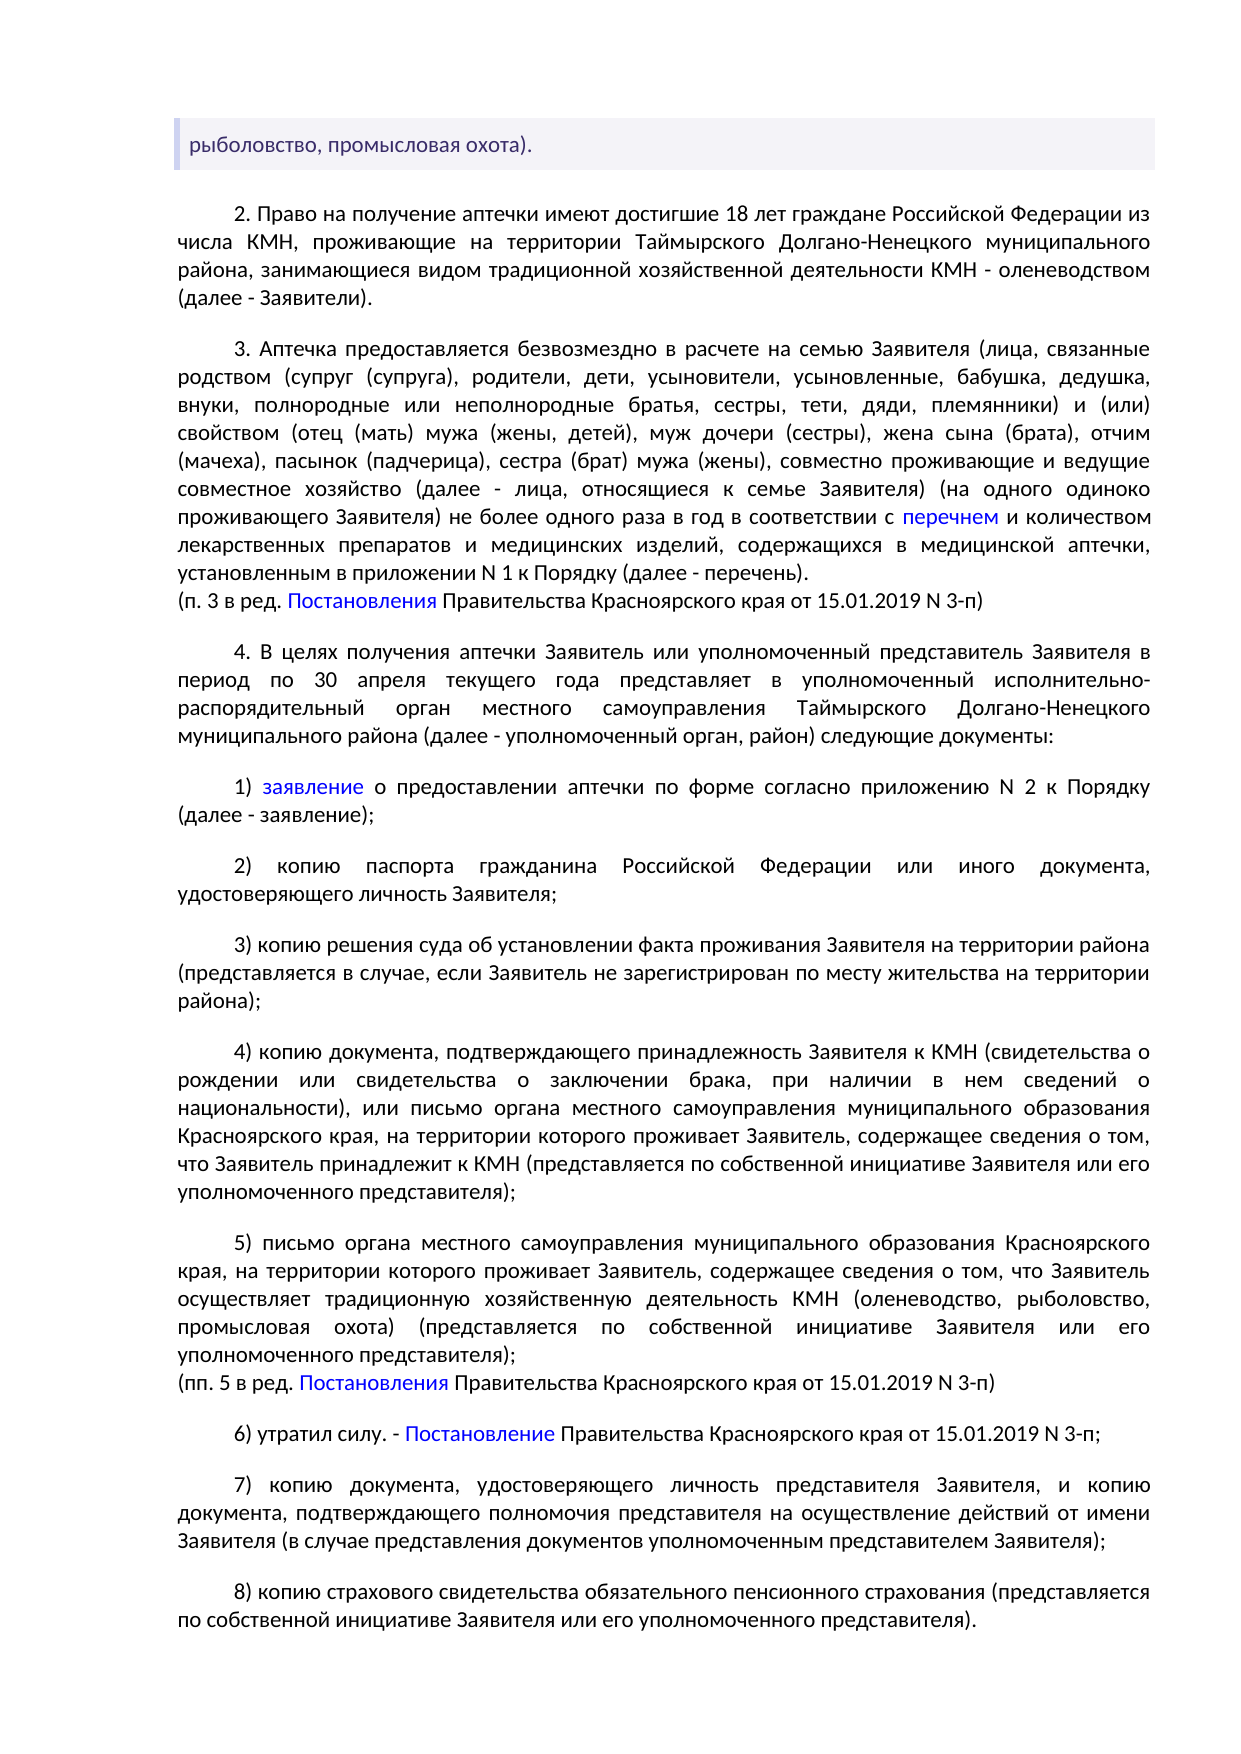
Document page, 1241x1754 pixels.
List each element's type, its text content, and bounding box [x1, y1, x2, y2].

text 2. Право на получение аптечки имеют достигшие 18 лет граждане Российской Федерации из числа КМН, проживающие на территории Таймырского Долгано-Ненецкого муниципального района, занимающиеся видом традиционной хозяйственной деятельности КМН - оленеводством (далее - Заявители). [177, 199, 1152, 311]
text 8) копию страхового свидетельства обязательного пенсионного страхования (представляется по собственной инициативе Заявителя или его уполномоченного представителя). [177, 1577, 1152, 1633]
text 4. В целях получения аптечки Заявитель или уполномоченный представитель Заявителя в период по 30 апреля текущего года представляет в уполномоченный исполнительно-распорядительный орган местного самоуправления Таймырского Долгано-Ненецкого муниципального района (далее - уполномоченный орган, район) следующие документы: [177, 637, 1152, 749]
text 1) заявление о предоставлении аптечки по форме согласно приложению N 2 к Порядку (далее - заявление); [177, 772, 1152, 828]
text 3) копию решения суда об установлении факта проживания Заявителя на территории района (представляется в случае, если Заявитель не зарегистрирован по месту жительства на территории района); [177, 930, 1152, 1014]
text (п. 3 в ред. Постановления Правительства Красноярского края от 15.01.2019 N 3-п) [177, 586, 1152, 614]
text 7) копию документа, удостоверяющего личность представителя Заявителя, и копию документа, подтверждающего полномочия представителя на осуществление действий от имени Заявителя (в случае представления документов уполномоченным представителем Заявителя); [177, 1470, 1152, 1554]
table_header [180, 118, 1149, 170]
text 2) копию паспорта гражданина Российской Федерации или иного документа, удостоверяющего личность Заявителя; [177, 851, 1152, 907]
text 3. Аптечка предоставляется безвозмездно в расчете на семью Заявителя (лица, связанные родством (супруг (супруга), родители, дети, усыновители, усыновленные, бабушка, дедушка, внуки, полнородные или неполнородные братья, сестры, тети, дяди, племянники) и (или) свойством (отец (мать) мужа (жены, детей), муж дочери (сестры), жена сына (брата), отчим (мачеха), пасынок (падчерица), сестра (брат) мужа (жены), совместно проживающие и ведущие совместное хозяйство (далее - лица, относящиеся к семье Заявителя) (на одного одиноко проживающего Заявителя) не более одного раза в год в соответствии с перечнем и количеством лекарственных препаратов и медицинских изделий, содержащихся в медицинской аптечки, установленным в приложении N 1 к Порядку (далее - перечень). [177, 334, 1152, 586]
text (пп. 5 в ред. Постановления Правительства Красноярского края от 15.01.2019 N 3-п) [177, 1368, 1152, 1396]
text 4) копию документа, подтверждающего принадлежность Заявителя к КМН (свидетельства о рождении или свидетельства о заключении брака, при наличии в нем сведений о национальности), или письмо органа местного самоуправления муниципального образования Красноярского края, на территории которого проживает Заявитель, содержащее сведения о том, что Заявитель принадлежит к КМН (представляется по собственной инициативе Заявителя или его уполномоченного представителя); [177, 1037, 1152, 1205]
text 6) утратил силу. - Постановление Правительства Красноярского края от 15.01.2019 N 3-п; [177, 1419, 1152, 1447]
text 5) письмо органа местного самоуправления муниципального образования Красноярского края, на территории которого проживает Заявитель, содержащее сведения о том, что Заявитель осуществляет традиционную хозяйственную деятельность КМН (оленеводство, рыболовство, промысловая охота) (представляется по собственной инициативе Заявителя или его уполномоченного представителя); [177, 1228, 1152, 1368]
